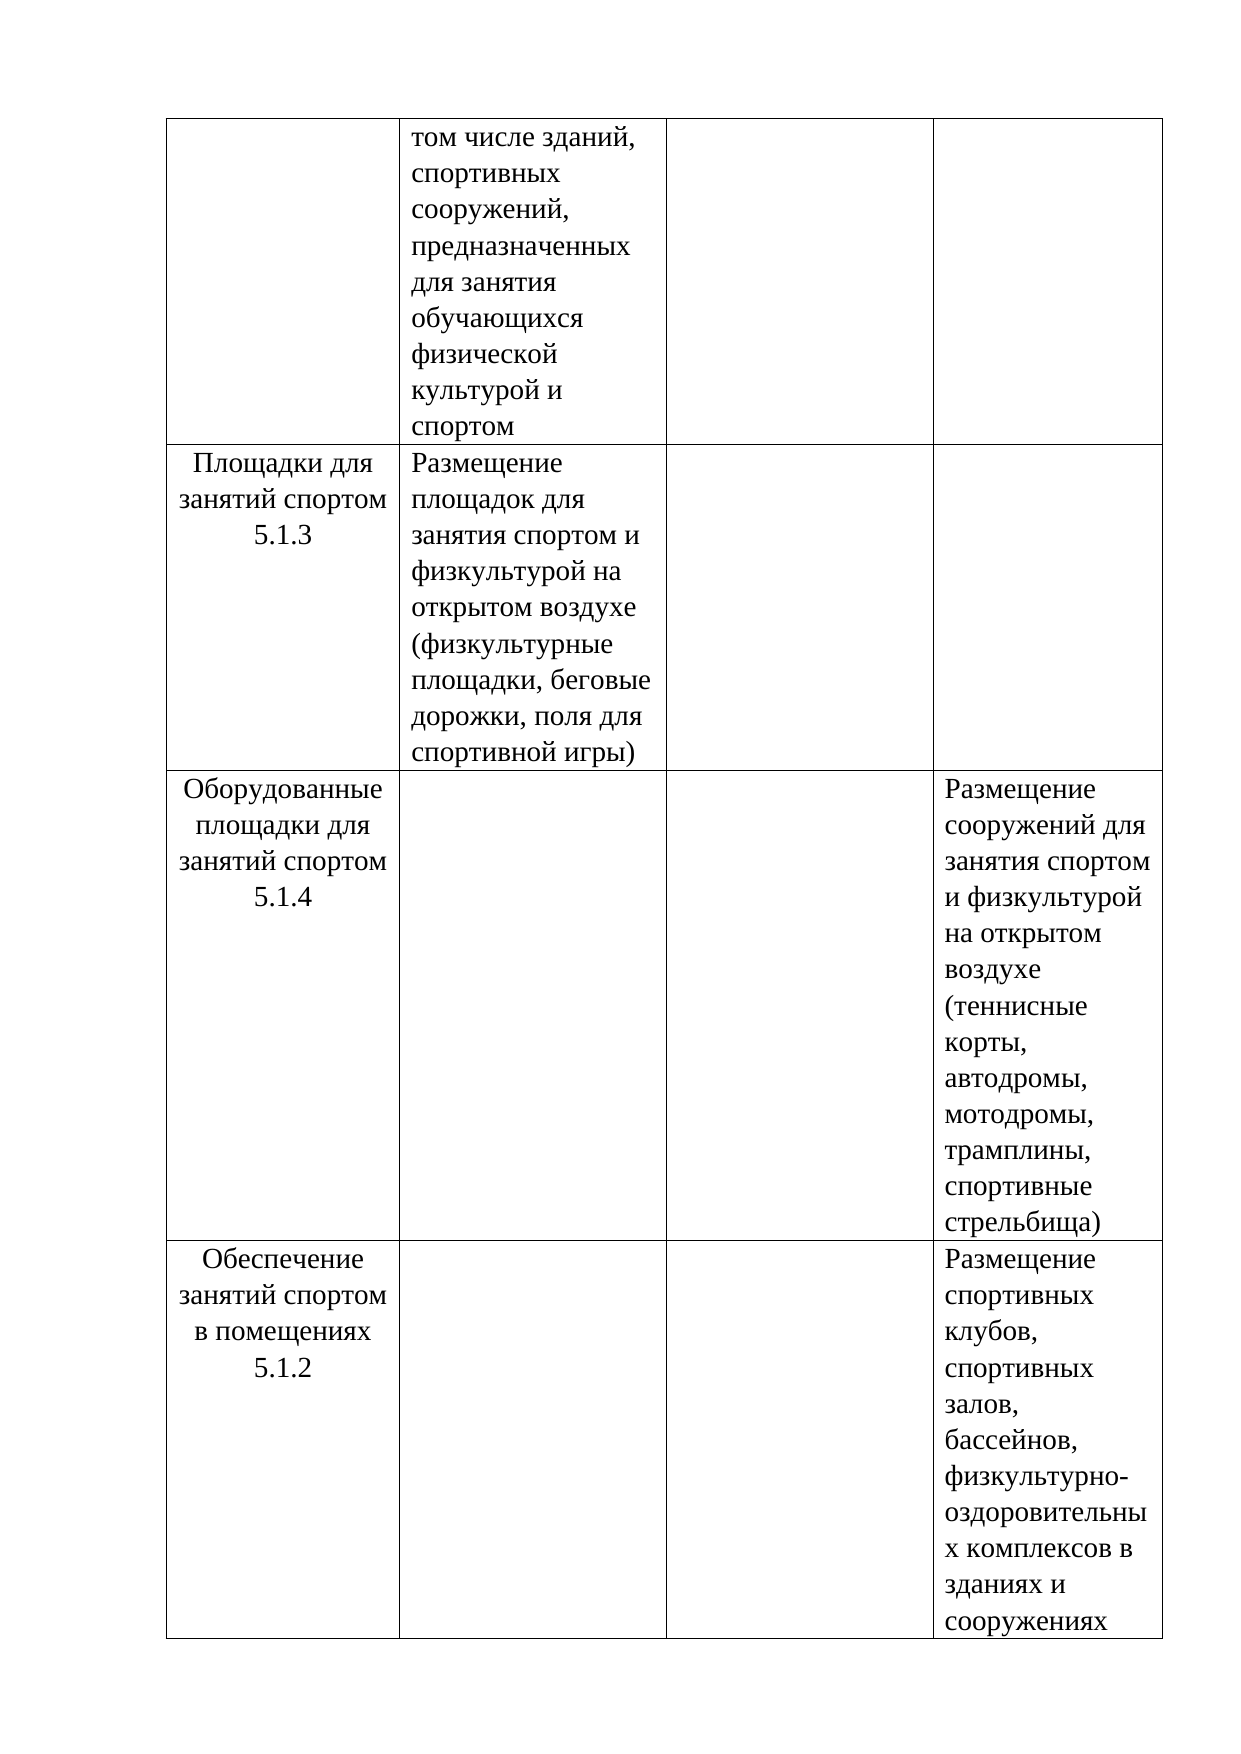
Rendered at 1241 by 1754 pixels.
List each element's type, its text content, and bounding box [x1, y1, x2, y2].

table_cell [667, 1241, 933, 1638]
table_cell Размещение спортивных клубов, спортивных залов, бассейнов, физкультурно-оздоровительных комплексов в зданиях и сооружениях [934, 1241, 1162, 1638]
table_cell Обеспечение занятий спортом в помещениях 5.1.2 [167, 1241, 399, 1638]
table_cell Размещение сооружений для занятия спортом и физкультурой на открытом воздухе (теннисные корты, автодромы, мотодромы, трамплины, спортивные стрельбища) [934, 771, 1162, 1240]
table_cell [667, 119, 933, 444]
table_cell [167, 119, 399, 444]
table_cell [667, 445, 933, 770]
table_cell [400, 119, 666, 444]
table_cell [400, 771, 666, 1240]
table_cell [934, 119, 1162, 444]
table_cell [667, 771, 933, 1240]
table_cell Размещение площадок для занятия спортом и физкультурой на открытом воздухе (физкультурные площадки, беговые дорожки, поля для спортивной игры) [400, 445, 666, 770]
table_cell Площадки для занятий спортом 5.1.3 [167, 445, 399, 770]
table_cell [934, 445, 1162, 770]
table_cell [400, 1241, 666, 1638]
table_cell Оборудованные площадки для занятий спортом 5.1.4 [167, 771, 399, 1240]
